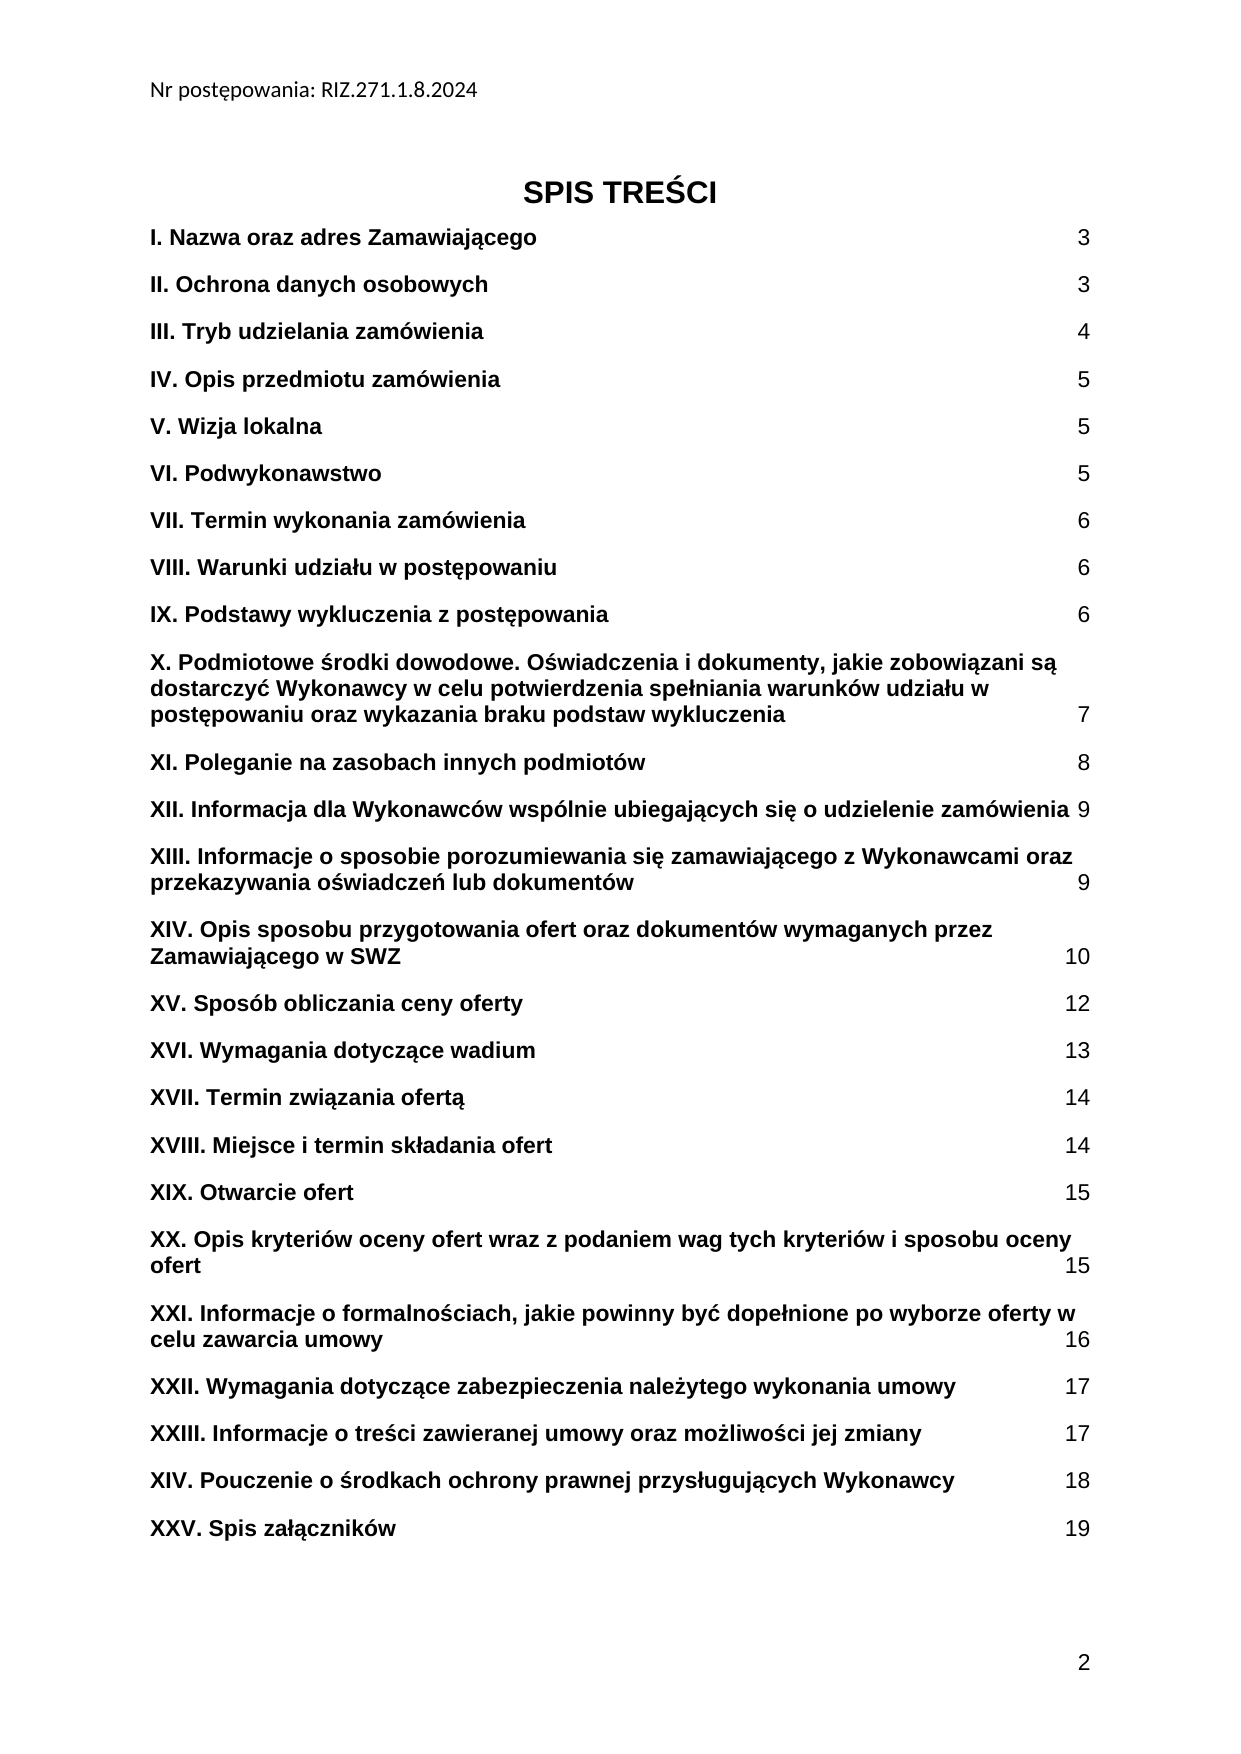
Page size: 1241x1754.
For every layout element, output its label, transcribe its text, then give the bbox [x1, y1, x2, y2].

text SPIS TREŚCI [150, 174, 1090, 210]
